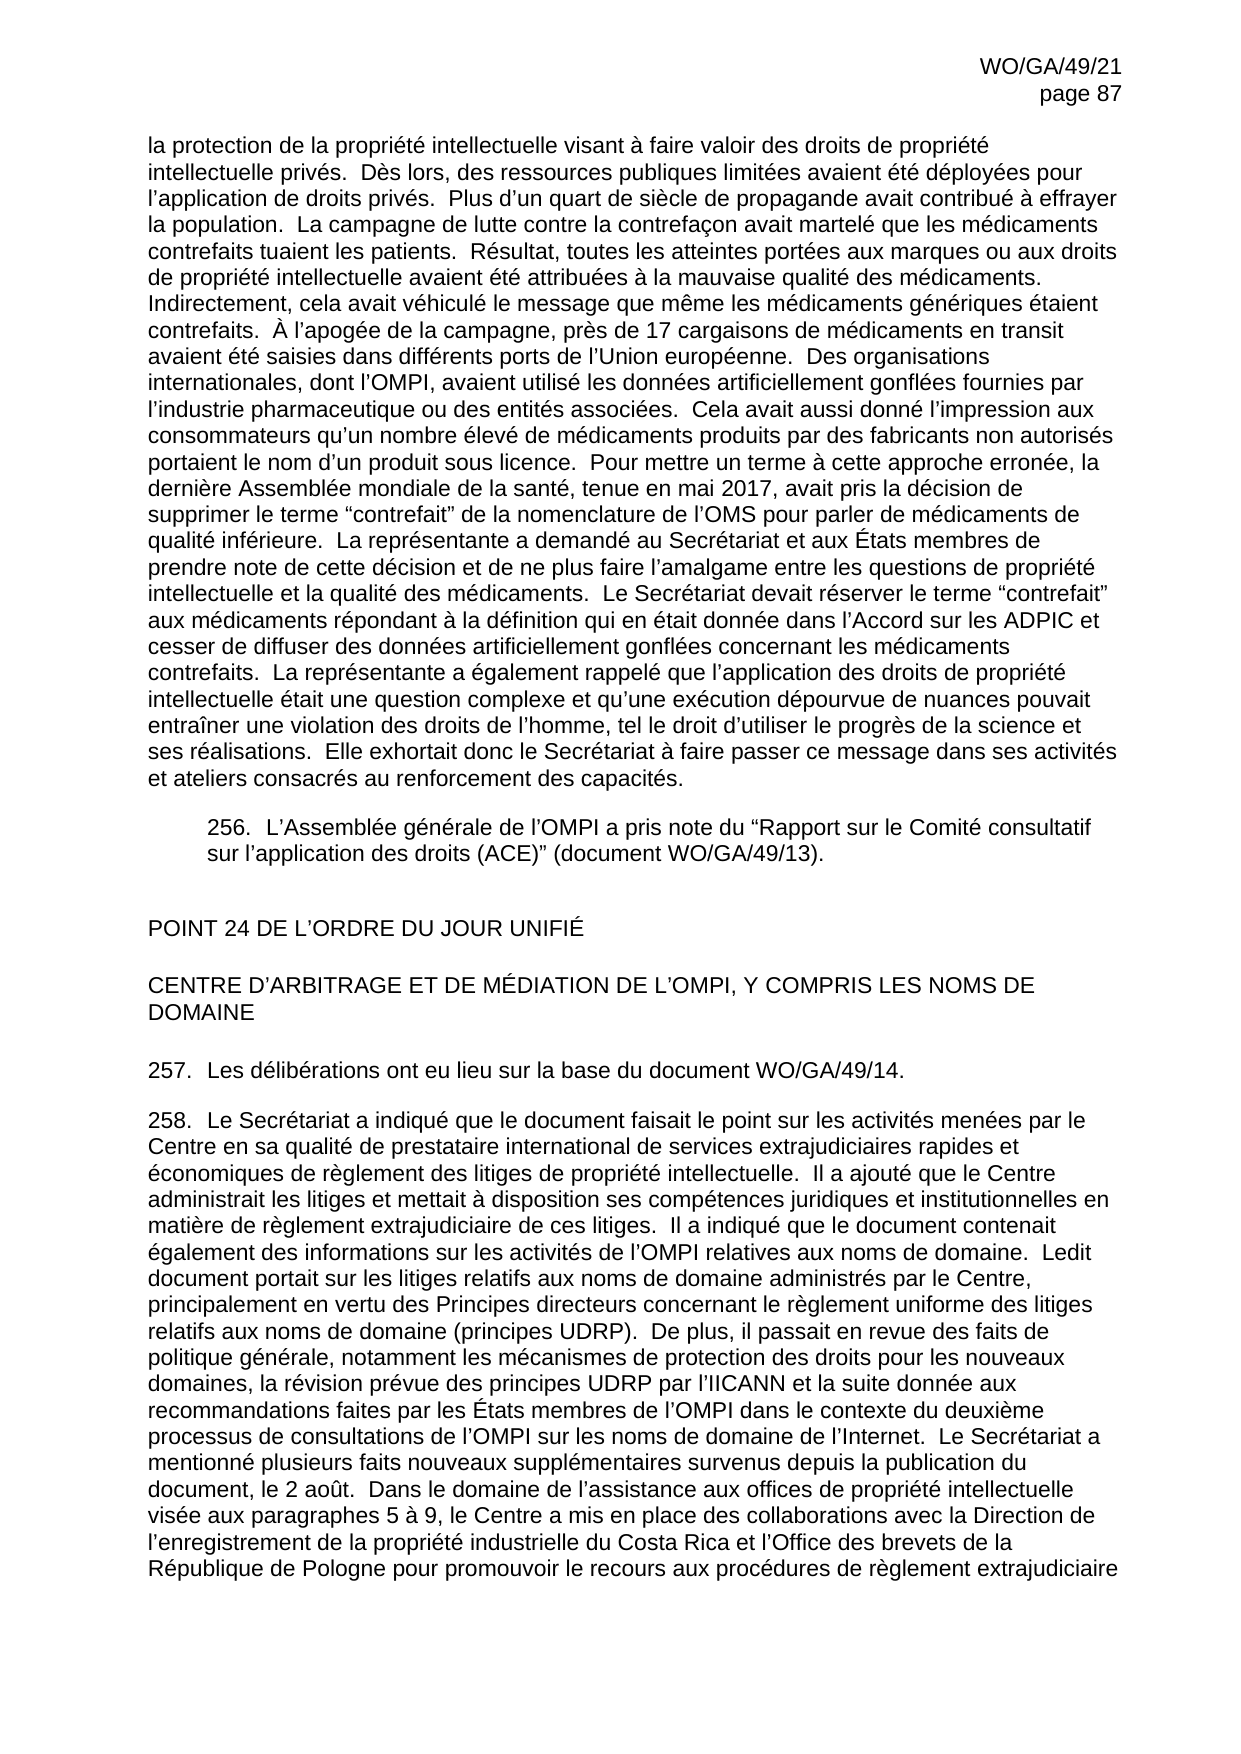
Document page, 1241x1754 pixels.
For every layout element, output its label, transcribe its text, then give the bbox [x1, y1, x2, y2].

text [148, 132, 1122, 791]
subtitle Centre d’arbitrage et de médiation de l’OMPI, y compris les noms de domaine [148, 972, 1122, 1025]
text L’Assemblée générale de l’OMPI a pris note du “Rapport sur le Comité consultatif sur l’application des droits (ACE)” (document WO/GA/49/13). [207, 814, 1122, 867]
text Les délibérations ont eu lieu sur la base du document WO/GA/49/14. [148, 1057, 1122, 1084]
subtitle Point 24 de l’ordre du jour unifié [148, 914, 1122, 941]
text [148, 1107, 1122, 1581]
